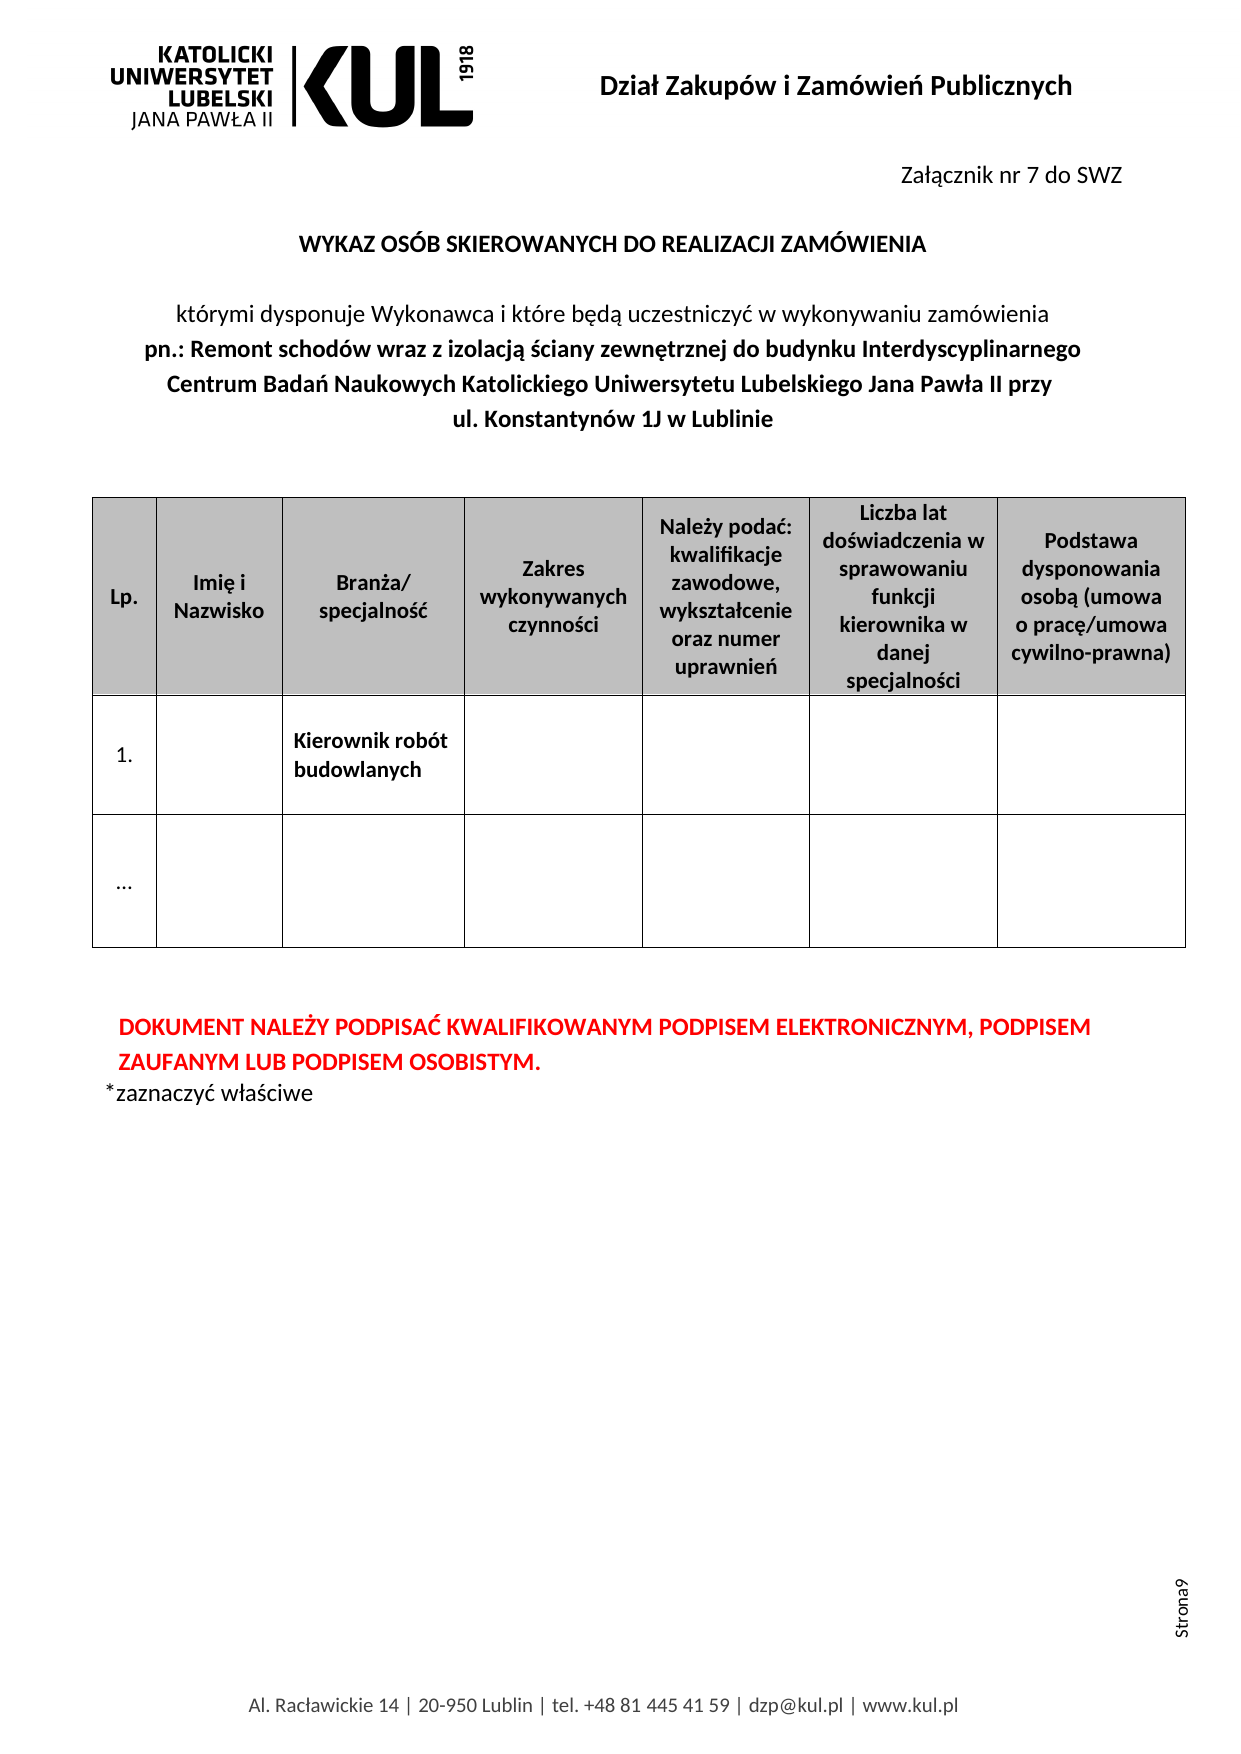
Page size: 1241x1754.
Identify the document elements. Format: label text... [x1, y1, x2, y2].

table_header Podstawa dysponowania osobą (umowa o pracę/umowa cywilno-prawna) [998, 498, 1185, 694]
table_cell [643, 815, 809, 947]
table_cell [998, 696, 1185, 814]
table_cell [643, 696, 809, 814]
table_cell [283, 815, 464, 947]
table_cell 1. [93, 696, 156, 814]
table_cell [157, 696, 282, 814]
table_cell [157, 815, 282, 947]
text *zaznaczyć właściwe [103, 1077, 1122, 1107]
table_cell [465, 815, 642, 947]
table_cell [998, 815, 1185, 947]
table_cell [810, 696, 997, 814]
table_header Zakres wykonywanych czynności [465, 498, 642, 694]
text pn.: Remont schodów wraz z izolacją ściany zewnętrznej do budynku Interdyscyplinarnego Centrum Badań Naukowych Katolickiego Uniwersytetu Lubelskiego Jana Pawła II przy ul. Konstantynów 1J w Lublinie [103, 333, 1122, 433]
text którymi dysponuje Wykonawca i które będą uczestniczyć w wykonywaniu zamówienia [103, 298, 1122, 328]
table_cell [465, 696, 642, 814]
picture [26, 0, 1241, 138]
text WYKAZ OSÓB SKIEROWANYCH DO REALIZACJI ZAMÓWIENIA [103, 228, 1122, 258]
table_cell … [93, 815, 156, 947]
list DOKUMENT NALEŻY PODPISAĆ KWALIFIKOWANYM PODPISEM ELEKTRONICZNYM, PODPISEM [89, 1011, 1122, 1042]
table_header Lp. [93, 498, 156, 694]
table_cell Kierownik robót budowlanych [283, 696, 464, 814]
text ZAUFANYM LUB PODPISEM OSOBISTYM. [118, 1046, 1122, 1077]
table_header Liczba lat doświadczenia w sprawowaniu funkcji kierownika w danej specjalności [810, 498, 997, 694]
table_header Imię i Nazwisko [157, 498, 282, 694]
text Załącznik nr 7 do SWZ [103, 159, 1122, 189]
table_header Należy podać: kwalifikacje zawodowe, wykształcenie oraz numer uprawnień [643, 498, 809, 694]
table_cell [810, 815, 997, 947]
table_header Branża/ specjalność [283, 498, 464, 694]
